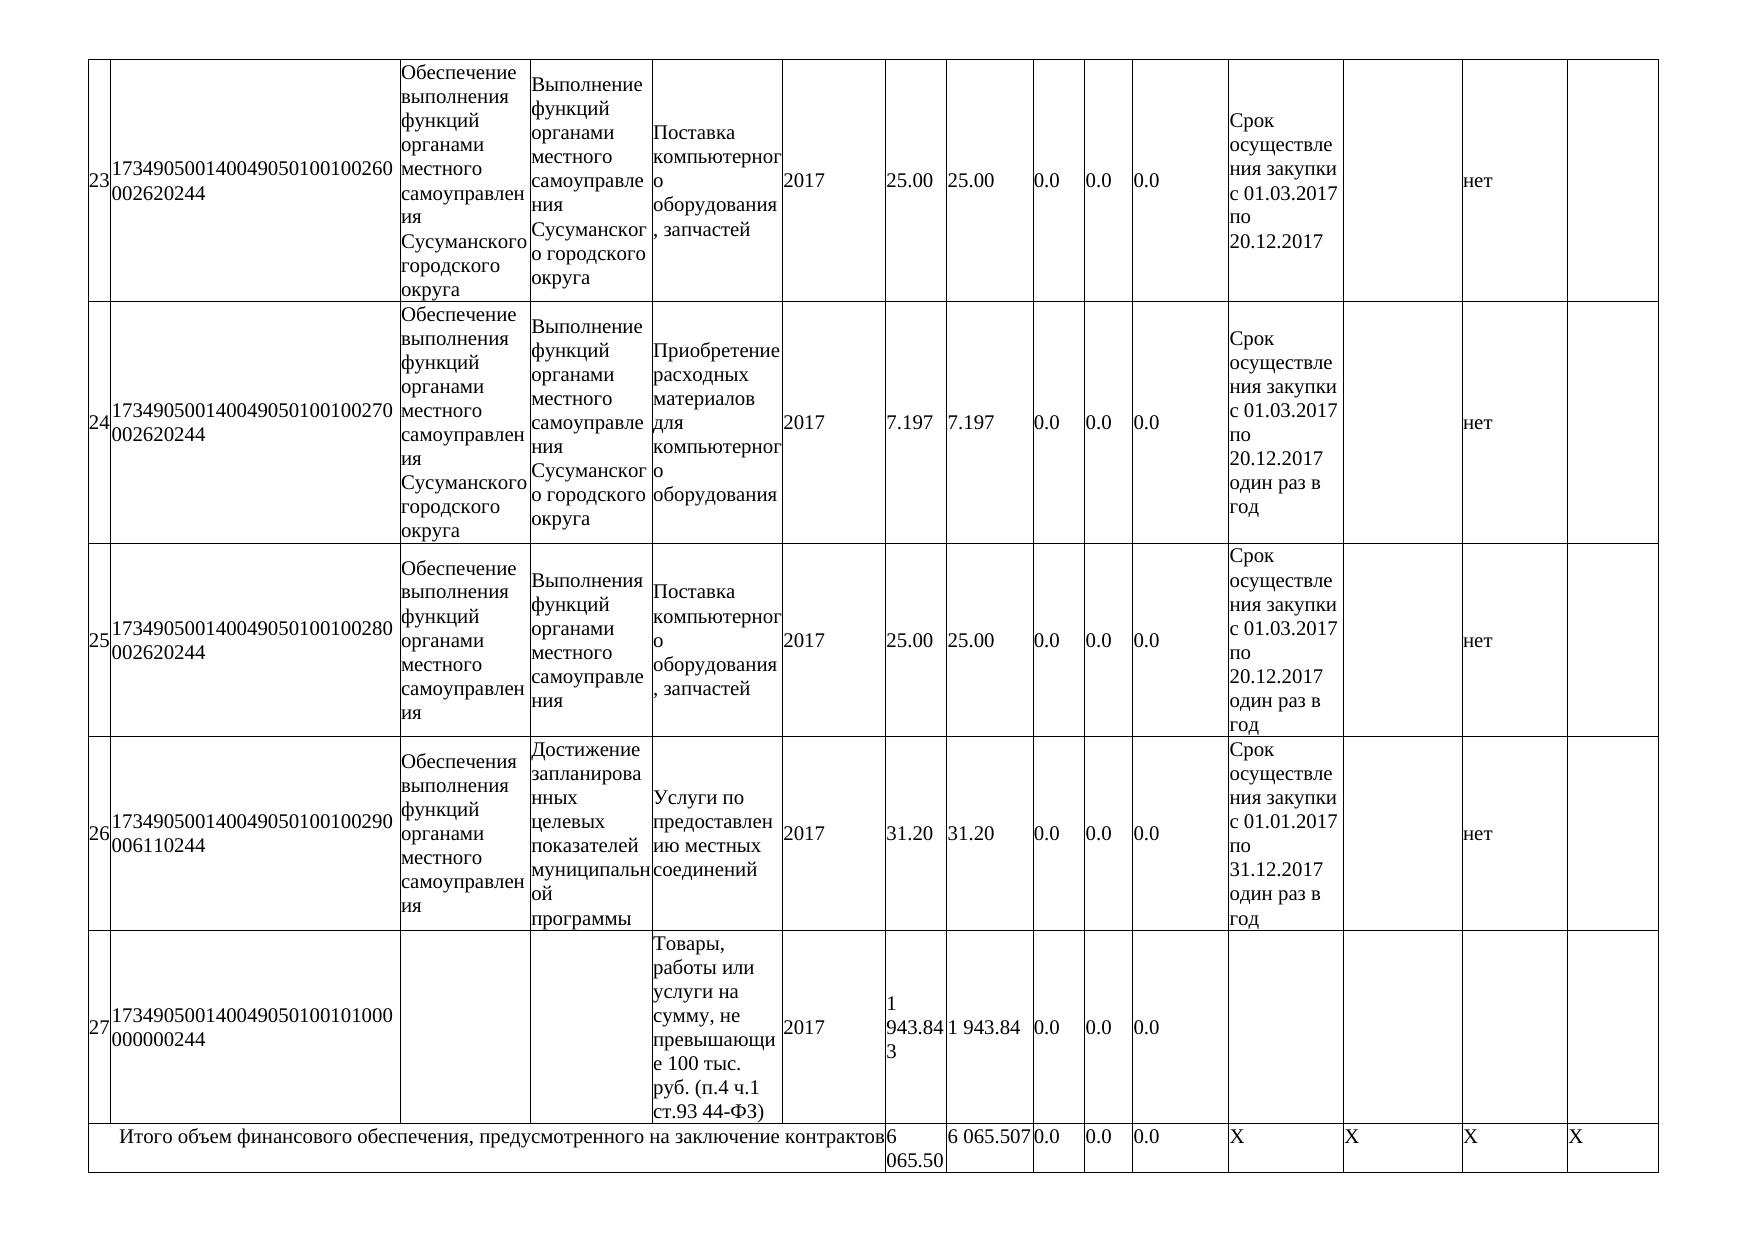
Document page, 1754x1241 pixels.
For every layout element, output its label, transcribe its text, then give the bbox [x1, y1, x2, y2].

table_cell 173490500140049050100100270002620244 [111, 302, 400, 542]
table_cell 0.0 [1133, 931, 1228, 1123]
table_cell 26 [89, 737, 110, 929]
table_cell [1344, 302, 1462, 542]
table_cell [1568, 544, 1658, 736]
table_cell [1344, 60, 1462, 301]
table_cell [1568, 931, 1658, 1123]
table_cell 173490500140049050100101000000000244 [111, 931, 400, 1123]
table_cell [531, 931, 652, 1123]
table_cell [1463, 931, 1567, 1123]
table_cell Поставка компьютерного оборудования, запчастей [653, 544, 782, 736]
table_cell Достижение запланированных целевых показателей муниципальной программы [531, 737, 652, 929]
table_cell [1344, 737, 1462, 929]
table_cell 0.0 [1034, 60, 1084, 301]
table_cell [1229, 931, 1343, 1123]
table_cell 0.0 [1085, 931, 1132, 1123]
table_cell [401, 931, 530, 1123]
table_cell 0.0 [1034, 302, 1084, 542]
table_cell 0.0 [1085, 302, 1132, 542]
table_cell Обеспечение выполнения функций органами местного самоуправления Сусуманского городского округа [401, 302, 530, 542]
table_cell 0.0 [1133, 544, 1228, 736]
table_cell Обеспечения выполнения функций органами местного самоуправления [401, 737, 530, 929]
table_cell 7.197 [947, 302, 1033, 542]
table_cell 1 943.84 [947, 931, 1033, 1123]
table_cell 31.20 [886, 737, 946, 929]
table_cell 173490500140049050100100260002620244 [111, 60, 400, 301]
table_cell [1568, 737, 1658, 929]
table_cell 0.0 [1133, 1124, 1228, 1172]
table_cell 2017 [783, 60, 885, 301]
table_cell Обеспечение выполнения функций органами местного самоуправления [401, 544, 530, 736]
table_cell 0.0 [1133, 302, 1228, 542]
table_cell 0.0 [1133, 60, 1228, 301]
table_cell 25.00 [886, 544, 946, 736]
table_cell нет [1463, 544, 1567, 736]
table_cell 0.0 [1034, 1124, 1084, 1172]
table_cell 0.0 [1085, 737, 1132, 929]
table_cell 25.00 [886, 60, 946, 301]
table_cell Поставка компьютерного оборудования, запчастей [653, 60, 782, 301]
table_cell 25.00 [947, 60, 1033, 301]
table_cell 6 065.507 [886, 1124, 946, 1172]
table_cell 6 065.507 [947, 1124, 1033, 1172]
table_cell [89, 1124, 885, 1172]
table_cell Х [1344, 1124, 1462, 1172]
table_cell 24 [89, 302, 110, 542]
table_cell 2017 [783, 931, 885, 1123]
table_cell нет [1463, 302, 1567, 542]
table_cell 2017 [783, 544, 885, 736]
table_cell Выполнения функций органами местного самоуправления [531, 544, 652, 736]
table_cell Х [1568, 1124, 1658, 1172]
table_cell нет [1463, 737, 1567, 929]
table_cell 0.0 [1034, 544, 1084, 736]
table_cell 23 [89, 60, 110, 301]
table_cell Х [1229, 1124, 1343, 1172]
table_cell Срок осуществления закупки с 01.03.2017 по 20.12.2017 один раз в год [1229, 302, 1343, 542]
table_cell 2017 [783, 302, 885, 542]
table_cell 1 943.843 [886, 931, 946, 1123]
table_cell Срок осуществления закупки с 01.03.2017 по 20.12.2017 один раз в год [1229, 544, 1343, 736]
table_cell 31.20 [947, 737, 1033, 929]
table_cell 7.197 [886, 302, 946, 542]
table_cell 0.0 [1085, 1124, 1132, 1172]
table_cell 0.0 [1034, 737, 1084, 929]
table_cell 2017 [783, 737, 885, 929]
table_cell 0.0 [1085, 544, 1132, 736]
table_cell Товары, работы или услуги на сумму, не превышающие 100 тыс. руб. (п.4 ч.1 ст.93 44-ФЗ) [653, 931, 782, 1123]
table_cell [1344, 931, 1462, 1123]
table_cell нет [1463, 60, 1567, 301]
table_cell [1568, 302, 1658, 542]
table_cell 27 [89, 931, 110, 1123]
table_cell Услуги по предоставлению местных соединений [653, 737, 782, 929]
table_cell Выполнение функций органами местного самоуправления Сусуманского городского округа [531, 302, 652, 542]
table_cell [1229, 60, 1343, 301]
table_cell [401, 60, 530, 301]
table_cell Приобретение расходных материалов для компьютерного оборудования [653, 302, 782, 542]
table_cell 173490500140049050100100280002620244 [111, 544, 400, 736]
table_cell Срок осуществления закупки с 01.01.2017 по 31.12.2017 один раз в год [1229, 737, 1343, 929]
table_cell 0.0 [1133, 737, 1228, 929]
table_cell [1344, 544, 1462, 736]
table_cell 173490500140049050100100290006110244 [111, 737, 400, 929]
table_cell 25 [89, 544, 110, 736]
table_cell 0.0 [1085, 60, 1132, 301]
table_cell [531, 60, 652, 301]
table_cell 25.00 [947, 544, 1033, 736]
table_cell [1568, 60, 1658, 301]
table_cell 0.0 [1034, 931, 1084, 1123]
table_cell Х [1463, 1124, 1567, 1172]
